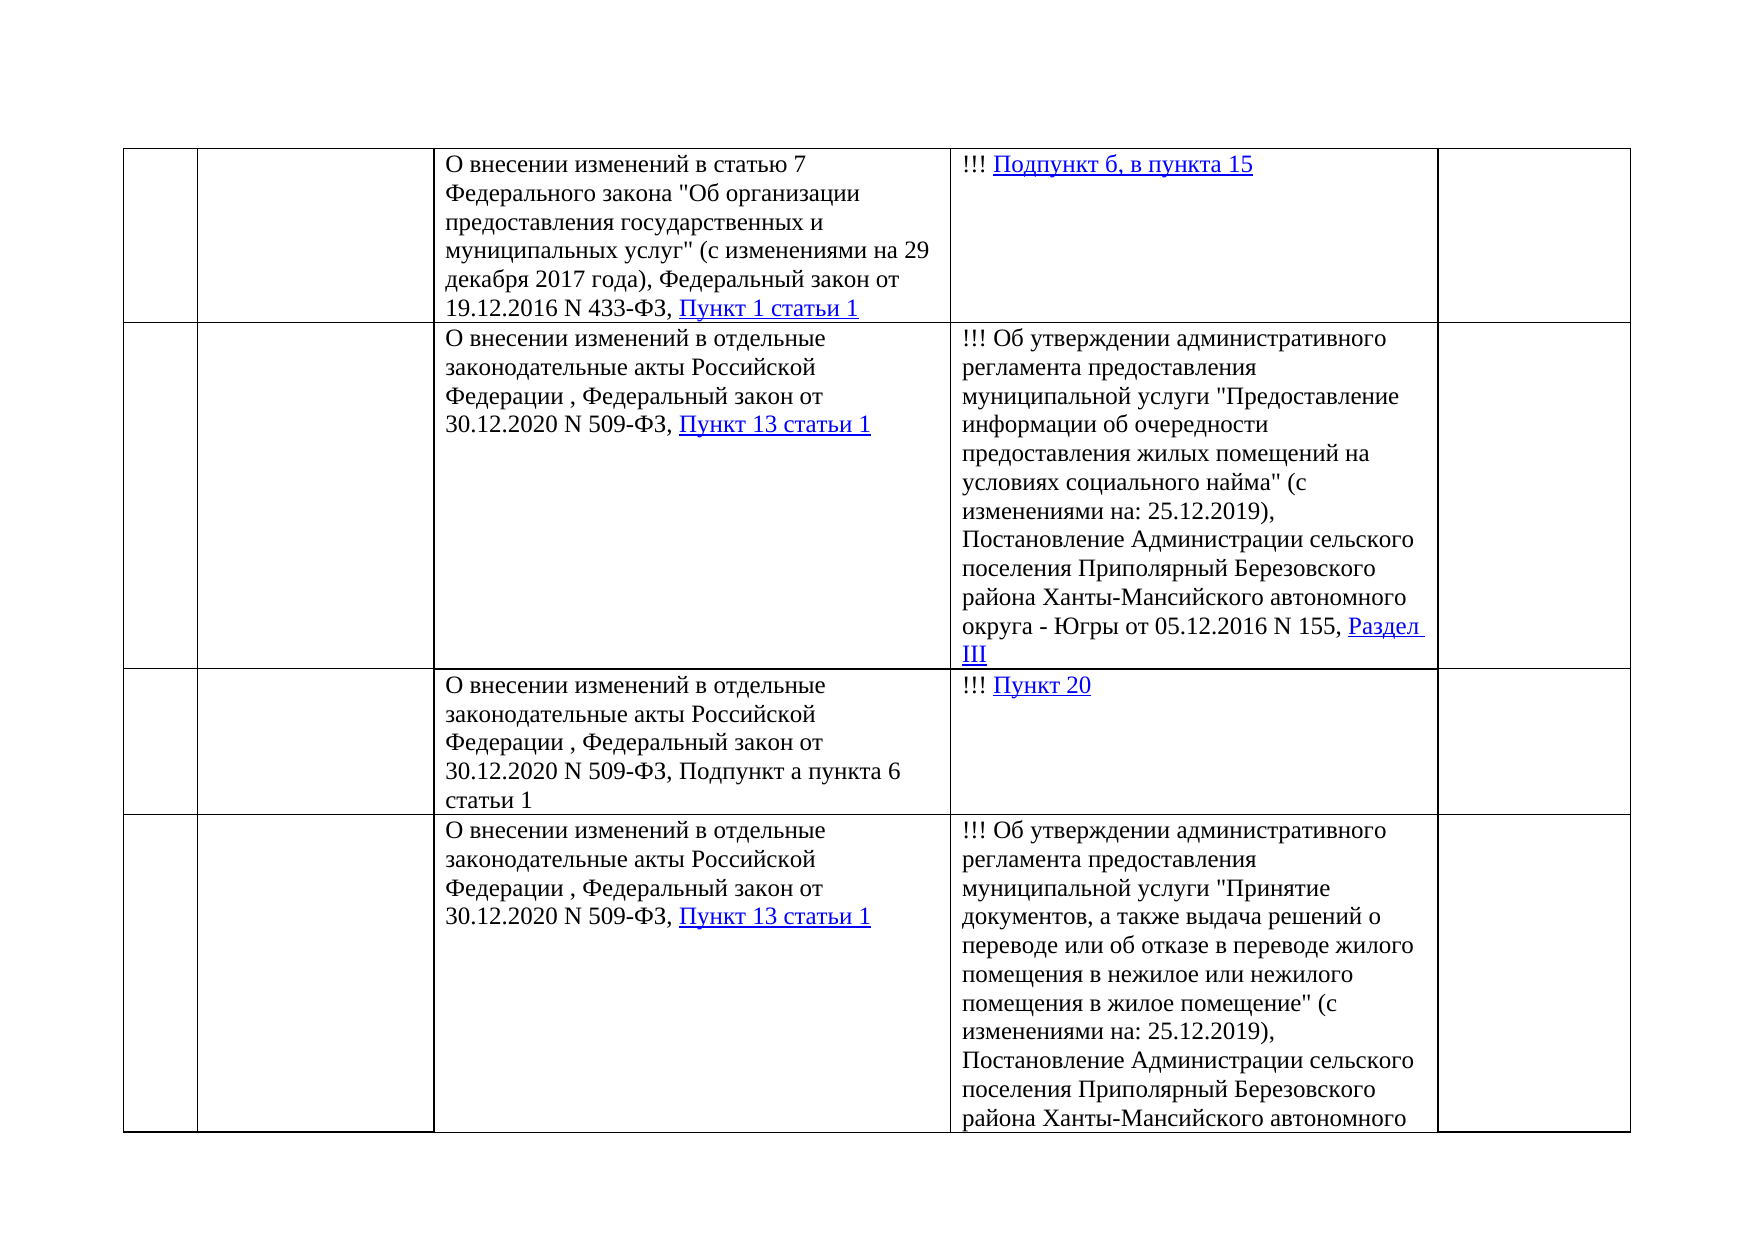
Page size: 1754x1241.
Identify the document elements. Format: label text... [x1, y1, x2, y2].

table_cell !!! Об утверждении административного регламента предоставления муниципальной услуги "Предоставление информации об очередности предоставления жилых помещений на условиях социального найма" (с изменениями на: 25.12.2019), Постановление Администрации сельского поселения Приполярный Березовского района Ханты-Мансийского автономного округа - Югры от 05.12.2016 N 155, Раздел III [951, 323, 1437, 668]
table_cell [124, 149, 197, 322]
table_cell [124, 815, 197, 1131]
table_cell О внесении изменений в статью 7 Федерального закона "Об организации предоставления государственных и муниципальных услуг" (с изменениями на 29 декабря 2017 года), Федеральный закон от 19.12.2016 N 433-ФЗ, Пункт 1 статьи 1 [435, 149, 950, 322]
table_cell [1439, 815, 1630, 1131]
table_cell О внесении изменений в отдельные законодательные акты Российской Федерации , Федеральный закон от 30.12.2020 N 509-ФЗ, Пункт 13 статьи 1 [435, 323, 950, 668]
table_cell [1439, 149, 1630, 322]
table_cell [198, 669, 433, 814]
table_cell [951, 815, 1437, 1131]
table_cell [435, 815, 950, 1131]
table_cell [198, 323, 433, 668]
table_cell [198, 815, 433, 1131]
table_cell [198, 149, 433, 322]
table_cell [1439, 669, 1630, 814]
table_cell !!! Подпункт б, в пункта 15 [951, 149, 1437, 322]
table_cell [1439, 323, 1630, 668]
table_cell [124, 669, 197, 814]
table_cell [124, 323, 197, 668]
table_cell !!! Пункт 20 [951, 670, 1437, 814]
table_cell О внесении изменений в отдельные законодательные акты Российской Федерации , Федеральный закон от 30.12.2020 N 509-ФЗ, Подпункт а пункта 6 статьи 1 [435, 670, 950, 814]
